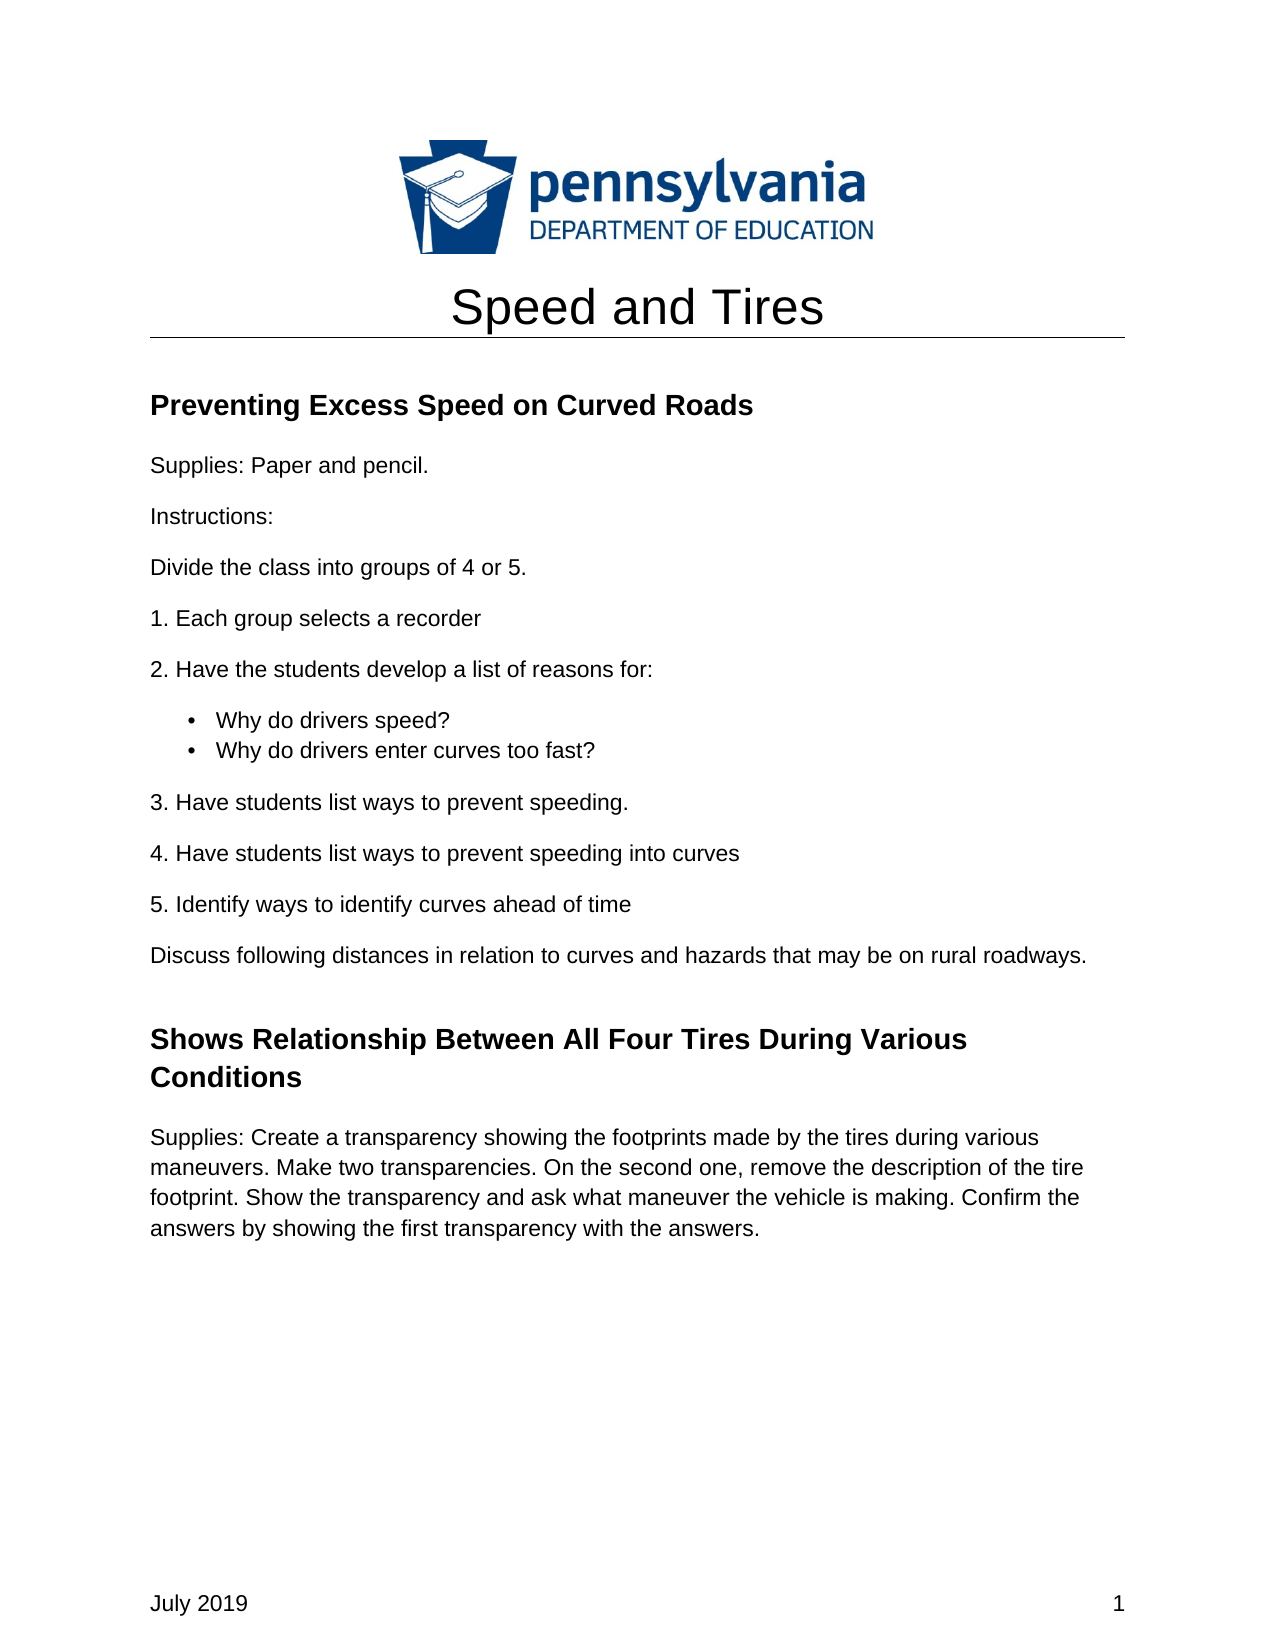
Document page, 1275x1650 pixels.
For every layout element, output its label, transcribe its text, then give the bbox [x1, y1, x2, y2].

text 4. Have students list ways to prevent speeding into curves [150, 839, 1125, 866]
subtitle Shows Relationship Between All Four Tires During Various Conditions [150, 1022, 1125, 1094]
text Instructions: [150, 503, 1125, 529]
text 5. Identify ways to identify curves ahead of time [150, 891, 1125, 917]
text 2. Have the students develop a list of reasons for: [150, 656, 1125, 682]
title Speed and Tires [150, 278, 1125, 337]
subtitle Preventing Excess Speed on Curved Roads [150, 388, 1125, 422]
text 1. Each group selects a recorder [150, 605, 1125, 631]
list Why do drivers enter curves too fast? [187, 737, 1125, 764]
text Divide the class into groups of 4 or 5. [150, 554, 1125, 580]
list Why do drivers speed? [187, 707, 1125, 733]
text 3. Have students list ways to prevent speeding. [150, 788, 1125, 815]
text Discuss following distances in relation to curves and hazards that may be on rural roadways. [150, 942, 1125, 968]
picture [399, 140, 877, 254]
text Supplies: Create a transparency showing the footprints made by the tires during various maneuvers. Make two transparencies. On the second one, remove the description of the tire footprint. Show the transparency and ask what maneuver the vehicle is making. Confirm the answers by showing the first transparency with the answers. [150, 1124, 1125, 1241]
text Supplies: Paper and pencil. [150, 452, 1125, 478]
